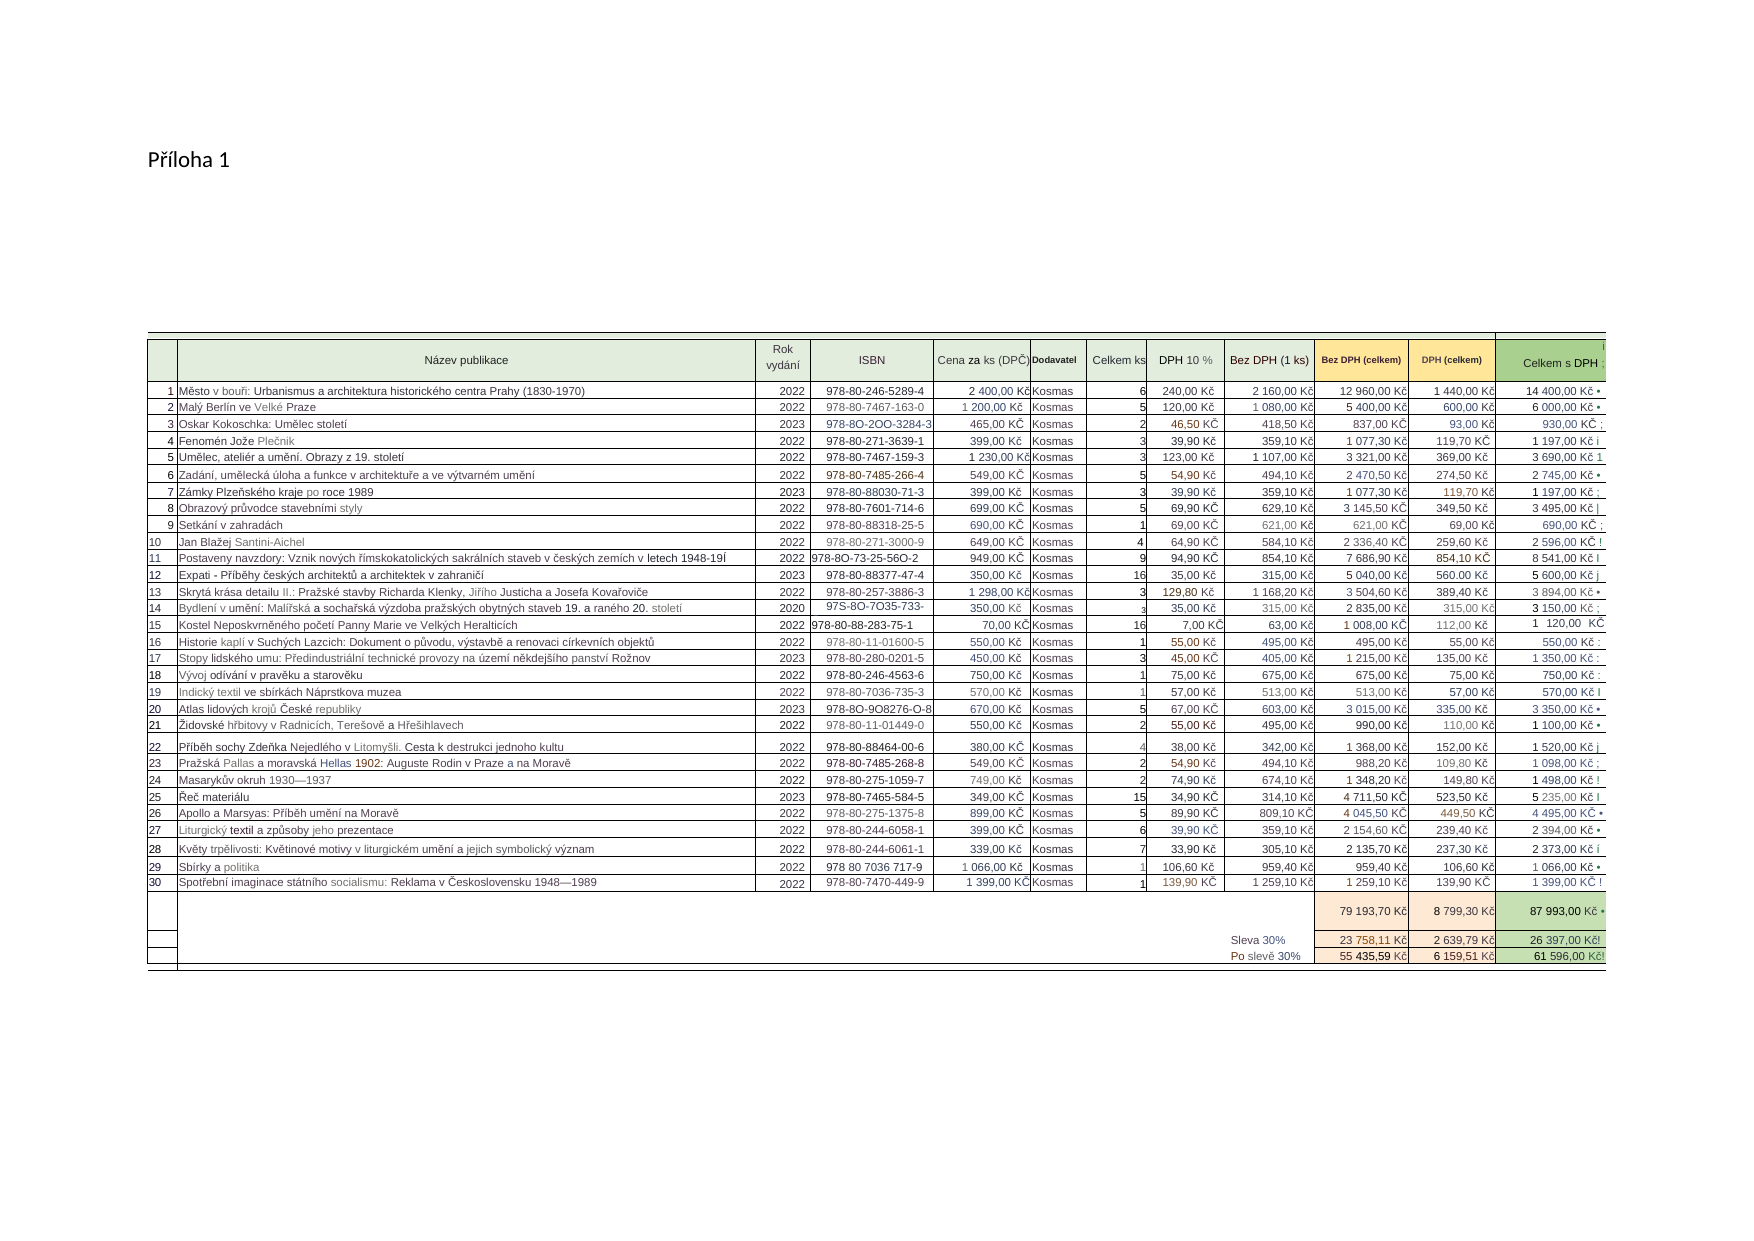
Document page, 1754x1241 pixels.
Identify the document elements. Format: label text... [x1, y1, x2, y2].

table_cell 495,00 Kč [1225, 633, 1314, 648]
table_cell 129,80 Kč [1147, 583, 1224, 599]
table_cell 465,00 KČ [934, 415, 1030, 431]
table_cell 1 [1087, 516, 1146, 532]
table_cell 3 894,00 Kč • [1496, 583, 1606, 599]
table_cell 1 100,00 Kč • [1496, 716, 1606, 732]
table_cell 749,00 Kč [934, 771, 1030, 787]
table_cell 54,90 Kč [1147, 754, 1224, 770]
table_cell Kosmas [1031, 700, 1086, 715]
table_cell 30 [148, 875, 177, 891]
table_cell Postaveny navzdory: Vznik nových římskokatolických sakrálních staveb v českých zemích v letech 1948-19Í [178, 550, 755, 565]
table_cell 11 [148, 550, 177, 565]
table_cell 6 [1087, 382, 1146, 397]
table_cell 359,10 Kč [1225, 821, 1314, 837]
table_cell 112,00 Kč [1409, 616, 1495, 632]
table_cell 2022 [756, 499, 810, 515]
table_cell 2 373,00 Kč í [1496, 838, 1606, 856]
table_cell 2 [1087, 754, 1146, 770]
table_cell 97S-8O-7O35-733-O [811, 600, 933, 615]
table_cell 2022 [756, 533, 810, 549]
table_cell 119,70 Kč [1409, 483, 1495, 498]
table_cell 2022 [756, 432, 810, 447]
table_cell Kosmas [1031, 499, 1086, 515]
table_cell 513,00 Kč [1225, 683, 1314, 698]
table_cell 854,10 KČ [1409, 550, 1495, 565]
table_cell 13 [148, 583, 177, 599]
table_cell Kosmas [1031, 821, 1086, 837]
table_cell 1 498,00 Kč ! [1496, 771, 1606, 787]
table_cell 9 [148, 516, 177, 532]
table_cell 2023 [756, 650, 810, 665]
table_cell 959,40 Kč [1315, 857, 1408, 874]
table_cell 2023 [756, 483, 810, 498]
table_cell 2 470,50 Kč [1315, 465, 1408, 482]
table_cell 2020 [756, 600, 810, 615]
table_cell 2022 [756, 399, 810, 414]
table_cell 2022 [756, 550, 810, 565]
table_cell 106,60 Kč [1147, 857, 1224, 874]
table_cell 7 [1087, 838, 1146, 856]
table_cell Malý Berlín ve Velké Praze [178, 399, 755, 414]
table_cell 570,00 Kč I [1496, 683, 1606, 698]
table_cell 1 077,30 Kč [1315, 483, 1408, 498]
table_cell 2 394,00 Kč • [1496, 821, 1606, 837]
table_cell Jan Blažej Santini-Aichel [178, 533, 755, 549]
table_cell 2 160,00 Kč [1225, 382, 1314, 397]
table_cell Kosmas [1031, 857, 1086, 874]
table_cell Celkem ks [1087, 340, 1146, 381]
table_cell 959,40 Kč [1225, 857, 1314, 874]
table_cell 7 [148, 483, 177, 498]
table_cell 1 [1087, 875, 1146, 891]
table_cell 35,00 Kč [1147, 566, 1224, 582]
table_cell Dodavatel [1031, 340, 1086, 381]
table_cell 1 259,10 Kč [1225, 875, 1314, 891]
table_cell 120,00 Kč [1147, 399, 1224, 414]
table_cell 335,00 Kč [1409, 700, 1495, 715]
table_cell Kosmas [1031, 399, 1086, 414]
table_cell DPH 10 % [1147, 340, 1224, 381]
table_cell 3 350,00 Kč • [1496, 700, 1606, 715]
table_cell Kosmas [1031, 716, 1086, 732]
table_cell 6 159,51 Kč [1409, 948, 1495, 963]
table_cell 3 495,00 Kč | [1496, 499, 1606, 515]
table_cell 342,00 Kč [1225, 733, 1314, 753]
table_cell 978-80-88-283-75-1 [811, 616, 933, 632]
table_cell 899,00 KČ [934, 805, 1030, 820]
table_cell 4 [148, 432, 177, 447]
table_cell 750,00 Kč : [1496, 666, 1606, 682]
table_cell 315,00 Kč [1225, 600, 1314, 615]
table_cell 549,00 KČ [934, 754, 1030, 770]
table_cell 629,10 Kč [1225, 499, 1314, 515]
table_cell 1 066,00 Kč [934, 857, 1030, 874]
table_cell Kosmas [1031, 382, 1086, 397]
table_cell [148, 948, 177, 963]
table_cell Rok vydání [756, 340, 810, 381]
table_cell 22 [148, 733, 177, 753]
table_cell 1 230,00 Kč [934, 449, 1030, 464]
table_cell 79 193,70 Kč [1315, 892, 1408, 930]
table_cell 2022 [756, 583, 810, 599]
table_cell 2023 [756, 788, 810, 804]
table_cell 2022 [756, 805, 810, 820]
table_cell 20 [148, 700, 177, 715]
table_cell Zámky Plzeňského kraje po roce 1989 [178, 483, 755, 498]
table_cell 523,50 Kč [1409, 788, 1495, 804]
table_cell 67,00 KČ [1147, 700, 1224, 715]
table_cell 1 [1087, 857, 1146, 874]
table_cell Kosmas [1031, 650, 1086, 665]
table_cell 978-80-246-5289-4 [811, 382, 933, 397]
table_cell 26 397,00 Kč! [1496, 931, 1606, 947]
table_cell 1 168,20 Kč [1225, 583, 1314, 599]
table_cell 61 596,00 Kč! [1496, 948, 1606, 963]
table_cell 149,80 Kč [1409, 771, 1495, 787]
table_cell 55,00 Kč [1147, 716, 1224, 732]
table_cell Expati - Příběhy českých architektů a architektek v zahraničí [178, 566, 755, 582]
table_cell 16 [148, 633, 177, 648]
table_cell 2 [148, 399, 177, 414]
table_cell 5 [1087, 465, 1146, 482]
table_cell 1 [1087, 666, 1146, 682]
table_cell Cena za ks (DPČ) [934, 340, 1030, 381]
table_cell 15 [148, 616, 177, 632]
table_cell [178, 892, 1314, 930]
table_cell 675,00 Kč [1225, 666, 1314, 682]
table_cell 17 [148, 650, 177, 665]
table_cell Kosmas [1031, 449, 1086, 464]
table_cell 2022 [756, 771, 810, 787]
table_cell 55 435,59 Kč [1315, 948, 1408, 963]
table_cell Kosmas [1031, 516, 1086, 532]
table_cell 15 [1087, 788, 1146, 804]
table_cell 239,40 Kč [1409, 821, 1495, 837]
table_cell 274,50 Kč [1409, 465, 1495, 482]
table_cell 1 098,00 Kč ; [1496, 754, 1606, 770]
table_cell 690,00 KČ [934, 516, 1030, 532]
table_cell 450,00 Kč [934, 650, 1030, 665]
table_cell 1 197,00 Kč i [1496, 432, 1606, 447]
table_cell 4 [1087, 533, 1146, 549]
table_cell 2023 [756, 415, 810, 431]
table_cell 699,00 KČ [934, 499, 1030, 515]
table_cell Kosmas [1031, 465, 1086, 482]
table_cell 2 336,40 KČ [1315, 533, 1408, 549]
table_cell Umělec, ateliér a umění. Obrazy z 19. století [178, 449, 755, 464]
table_cell 5 235,00 Kč I [1496, 788, 1606, 804]
table_cell 74,90 Kč [1147, 771, 1224, 787]
table_header [1496, 333, 1606, 338]
table_cell 1 077,30 Kč [1315, 432, 1408, 447]
table_cell Spotřební imaginace státního socialismu: Reklama v Československu 1948—1989 [178, 875, 755, 891]
table_cell 28 [148, 838, 177, 856]
table_cell 4 711,50 KČ [1315, 788, 1408, 804]
table_cell 603,00 Kč [1225, 700, 1314, 715]
table_cell Kosmas [1031, 533, 1086, 549]
table_cell 1 399,00 KČ [934, 875, 1030, 891]
table_cell 39,90 KČ [1147, 821, 1224, 837]
table_cell 369,00 Kč [1409, 449, 1495, 464]
table_cell 110,00 Kč [1409, 716, 1495, 732]
table_cell 2022 [756, 449, 810, 464]
table_cell 978-80-7601-714-6 [811, 499, 933, 515]
table_cell 70,00 KČ [934, 616, 1030, 632]
table_cell 2 745,00 Kč • [1496, 465, 1606, 482]
table_cell 23 [148, 754, 177, 770]
table_cell 35,00 Kč [1147, 600, 1224, 615]
table_cell 550,00 Kč : [1496, 633, 1606, 648]
table_cell 550,00 Kč [934, 633, 1030, 648]
table_cell 39,90 Kč [1147, 432, 1224, 447]
table_cell 2022 [756, 754, 810, 770]
table_cell 7 686,90 Kč [1315, 550, 1408, 565]
table_cell 25 [148, 788, 177, 804]
table_cell 14 [148, 600, 177, 615]
table_cell 29 [148, 857, 177, 874]
table_cell 1 080,00 Kč [1225, 399, 1314, 414]
table_cell 600,00 Kč [1409, 399, 1495, 414]
table_cell i Celkem s DPH ; [1496, 340, 1606, 381]
table_cell 2 596,00 KČ ! [1496, 533, 1606, 549]
table_cell 240,00 Kč [1147, 382, 1224, 397]
table_cell 3 321,00 Kč [1315, 449, 1408, 464]
table_cell 621,00 Kč [1225, 516, 1314, 532]
table_cell Bez DPH (celkem) [1315, 340, 1408, 381]
table_cell 2022 [756, 683, 810, 698]
table_cell Řeč materiálu [178, 788, 755, 804]
table_cell [148, 340, 177, 381]
table_cell 2 400,00 Kč [934, 382, 1030, 397]
table_cell Květy trpělivosti: Květinové motivy v liturgickém umění a jejich symbolický význam [178, 838, 755, 856]
table_cell 1 298,00 Kč [934, 583, 1030, 599]
table_cell Kosmas [1031, 566, 1086, 582]
table_cell ISBN [811, 340, 933, 381]
table_cell 570,00 Kč [934, 683, 1030, 698]
table_cell 16 [1087, 566, 1146, 582]
table_cell 1 520,00 Kč j [1496, 733, 1606, 753]
table_cell 135,00 Kč [1409, 650, 1495, 665]
table_cell 6 [148, 465, 177, 482]
table_cell 1 440,00 Kč [1409, 382, 1495, 397]
table_cell 3 504,60 Kč [1315, 583, 1408, 599]
table_cell 5 040,00 Kč [1315, 566, 1408, 582]
table_cell 978-80-88377-47-4 [811, 566, 933, 582]
table_cell 75,00 Kč [1147, 666, 1224, 682]
table_cell 57,00 Kč [1409, 683, 1495, 698]
table_cell 978-80-271-3639-1 [811, 432, 933, 447]
table_cell 350,00 Kč [934, 600, 1030, 615]
table_cell Bez DPH (1 ks) [1225, 340, 1314, 381]
table_cell 34,90 KČ [1147, 788, 1224, 804]
table_cell 978-80-7036-735-3 [811, 683, 933, 698]
table_cell Vývoj odívání v pravěku a starověku [178, 666, 755, 682]
table_cell 5 [1087, 805, 1146, 820]
table_cell 2022 [756, 516, 810, 532]
table_cell 259,60 Kč [1409, 533, 1495, 549]
table_cell 1 348,20 Kč [1315, 771, 1408, 787]
table_cell 1 [1087, 683, 1146, 698]
table_cell 3 [1087, 449, 1146, 464]
table_cell 5 [1087, 700, 1146, 715]
table_cell 93,00 Kč [1409, 415, 1495, 431]
table_cell [148, 964, 177, 970]
table_cell Kostel Neposkvrněného početí Panny Marie ve Velkých Heralticích [178, 616, 755, 632]
table_cell 21 [148, 716, 177, 732]
table_cell 305,10 Kč [1225, 838, 1314, 856]
table_cell 978-80-7467-159-3 [811, 449, 933, 464]
table_cell Kosmas [1031, 483, 1086, 498]
table_cell [178, 964, 1606, 970]
table_cell 949,00 KČ [934, 550, 1030, 565]
table_cell 94,90 KČ [1147, 550, 1224, 565]
table_cell 5 [1087, 399, 1146, 414]
table_cell 1 399,00 KČ ! [1496, 875, 1606, 891]
table_cell 2022 [756, 633, 810, 648]
table_cell 2 639,79 Kč [1409, 931, 1495, 947]
table_cell 978-80-11-01449-0 [811, 716, 933, 732]
table_cell 674,10 Kč [1225, 771, 1314, 787]
table_cell Kosmas [1031, 683, 1086, 698]
table_cell Kosmas [1031, 616, 1086, 632]
table_cell 1 259,10 Kč [1315, 875, 1408, 891]
table_cell Kosmas [1031, 805, 1086, 820]
table_cell 494,10 Kč [1225, 754, 1314, 770]
table_cell 1 107,00 Kč [1225, 449, 1314, 464]
table_cell 349,50 Kč [1409, 499, 1495, 515]
table_cell 64,90 KČ [1147, 533, 1224, 549]
table_cell 978-80-7485-266-4 [811, 465, 933, 482]
table_cell 690,00 KČ ; [1496, 516, 1606, 532]
table_cell 10 [148, 533, 177, 549]
table_cell Obrazový průvodce stavebními styly [178, 499, 755, 515]
table_cell 46,50 KČ [1147, 415, 1224, 431]
table_cell 930,00 KČ ; [1496, 415, 1606, 431]
table_cell 2022 [756, 616, 810, 632]
table_cell 19 [148, 683, 177, 698]
table_cell 837,00 KČ [1315, 415, 1408, 431]
table_cell 675,00 Kč [1315, 666, 1408, 682]
table_cell 1 [148, 382, 177, 397]
table_cell 55,00 Kč [1147, 633, 1224, 648]
table_cell Pražská Pallas a moravská Hellas 1902: Auguste Rodin v Praze a na Moravě [178, 754, 755, 770]
table_cell 139,90 KČ [1409, 875, 1495, 891]
table_cell 63,00 Kč [1225, 616, 1314, 632]
table_cell 8 [148, 499, 177, 515]
table_cell 5 [1087, 499, 1146, 515]
table_cell 584,10 Kč [1225, 533, 1314, 549]
table_cell 4 [1087, 733, 1146, 753]
table_cell Apollo a Marsyas: Příběh umění na Moravě [178, 805, 755, 820]
table_cell Kosmas [1031, 633, 1086, 648]
table_cell 1 200,00 Kč [934, 399, 1030, 414]
table_cell 3 [1087, 483, 1146, 498]
table_cell Po slevě 30% [178, 947, 1314, 963]
table_cell 750,00 Kč [934, 666, 1030, 682]
table_cell DPH (celkem) [1409, 340, 1495, 381]
table_cell [148, 892, 177, 930]
table_cell 495,00 Kč [1315, 633, 1408, 648]
table_cell 69,00 Kč [1409, 516, 1495, 532]
table_cell Fenomén Jože Plečnik [178, 432, 755, 447]
table_cell 2023 [756, 700, 810, 715]
table_cell 2022 [756, 821, 810, 837]
table_cell Zadání, umělecká úloha a funkce v architektuře a ve výtvarném umění [178, 465, 755, 482]
table_cell 3 [1087, 600, 1146, 615]
table_cell 89,90 KČ [1147, 805, 1224, 820]
table_cell Kosmas [1031, 600, 1086, 615]
table_cell 978-80-244-6061-1 [811, 838, 933, 856]
table_cell Stopy lidského umu: Předindustriální technické provozy na území někdejšího panství Rožnov [178, 650, 755, 665]
table_cell Sbírky a politika [178, 857, 755, 874]
table_cell 23 758,11 Kč [1315, 931, 1408, 947]
table_cell 2022 [756, 838, 810, 856]
table_cell 1 197,00 Kč ; [1496, 483, 1606, 498]
table_cell Kosmas [1031, 583, 1086, 599]
table_cell 978-80-271-3000-9 [811, 533, 933, 549]
table_cell Indický textil ve sbírkách Náprstkova muzea [178, 683, 755, 698]
table_cell 38,00 Kč [1147, 733, 1224, 753]
table_cell 978-80-7470-449-9 [811, 875, 933, 891]
table_cell 2022 [756, 382, 810, 397]
table_cell 978-80-88030-71-3 [811, 483, 933, 498]
table_cell Název publikace [178, 340, 755, 381]
table_cell 315,00 Kč [1409, 600, 1495, 615]
table_cell Sleva 30% [178, 930, 1314, 947]
table_cell 978-80-275-1375-8 [811, 805, 933, 820]
table_cell 87 993,00 Kč • [1496, 892, 1606, 930]
table_cell Kosmas [1031, 432, 1086, 447]
table_cell 988,20 Kč [1315, 754, 1408, 770]
table_cell 978-80-7465-584-5 [811, 788, 933, 804]
table_cell 649,00 KČ [934, 533, 1030, 549]
table_cell 339,00 Kč [934, 838, 1030, 856]
table_cell Liturgický textil a způsoby jeho prezentace [178, 821, 755, 837]
table_cell Příběh sochy Zdeňka Nejedlého v Litomyšli. Cesta k destrukci jednoho kultu [178, 733, 755, 753]
table_cell 2023 [756, 566, 810, 582]
table_cell 26 [148, 805, 177, 820]
table_cell 315,00 Kč [1225, 566, 1314, 582]
table_cell 14 400,00 Kč • [1496, 382, 1606, 397]
table_cell 119,70 KČ [1409, 432, 1495, 447]
table_cell 2 [1087, 415, 1146, 431]
table_cell 978-8O-73-25-56O-2 [811, 550, 933, 565]
table_cell 1 215,00 Kč [1315, 650, 1408, 665]
table_cell 2022 [756, 716, 810, 732]
table_cell Masarykův okruh 1930—1937 [178, 771, 755, 787]
table_cell 2 835,00 Kč [1315, 600, 1408, 615]
table_cell 380,00 KČ [934, 733, 1030, 753]
table_cell 978-80-88318-25-5 [811, 516, 933, 532]
table_cell Oskar Kokoschka: Umělec století [178, 415, 755, 431]
table_cell 978-8O-2OO-3284-3 [811, 415, 933, 431]
table_cell Setkání v zahradách [178, 516, 755, 532]
table_cell 978-8O-9O8276-O-8 [811, 700, 933, 715]
table_cell 550,00 Kč [934, 716, 1030, 732]
table_cell 12 [148, 566, 177, 582]
table_cell 1 [1087, 633, 1146, 648]
table_cell 12 960,00 Kč [1315, 382, 1408, 397]
table_cell Město v bouři: Urbanismus a architektura historického centra Prahy (1830-1970) [178, 382, 755, 397]
table_cell 106,60 Kč [1409, 857, 1495, 874]
table_cell 978-80-246-4563-6 [811, 666, 933, 682]
table_cell 2022 [756, 465, 810, 482]
table_cell Skrytá krása detailu II.: Pražské stavby Richarda Klenky, Jiřího Justicha a Josefa Kovařoviče [178, 583, 755, 599]
table_cell 55,00 Kč [1409, 633, 1495, 648]
table_cell 139,90 KČ [1147, 875, 1224, 891]
table_cell 24 [148, 771, 177, 787]
table_cell 389,40 Kč [1409, 583, 1495, 599]
table_cell 3 145,50 KČ [1315, 499, 1408, 515]
table_cell 314,10 Kč [1225, 788, 1314, 804]
table_cell 978-80-88464-00-6 [811, 733, 933, 753]
table_cell 809,10 KČ [1225, 805, 1314, 820]
table_cell Kosmas [1031, 838, 1086, 856]
table_cell 3 [148, 415, 177, 431]
table_cell Atlas lidových krojů České republiky [178, 700, 755, 715]
table_cell 2 [1087, 716, 1146, 732]
table_cell 978 80 7036 717-9 [811, 857, 933, 874]
table_cell 670,00 Kč [934, 700, 1030, 715]
table_cell 8 541,00 Kč I [1496, 550, 1606, 565]
table_cell 6 [1087, 821, 1146, 837]
table_cell Kosmas [1031, 415, 1086, 431]
table_cell 418,50 Kč [1225, 415, 1314, 431]
table_cell 399,00 Kč [934, 483, 1030, 498]
table_cell 350,00 Kč [934, 566, 1030, 582]
table_cell 237,30 Kč [1409, 838, 1495, 856]
table_cell 978-80-7467-163-0 [811, 399, 933, 414]
table_cell [148, 931, 177, 947]
table_cell 2 135,70 Kč [1315, 838, 1408, 856]
table_cell Kosmas [1031, 754, 1086, 770]
table_cell 2022 [756, 733, 810, 753]
table_cell Kosmas [1031, 666, 1086, 682]
table_cell 5 600,00 Kč j [1496, 566, 1606, 582]
table_cell 1 350,00 Kč : [1496, 650, 1606, 665]
table_cell 399,00 KČ [934, 821, 1030, 837]
table_cell 69,90 KČ [1147, 499, 1224, 515]
table_cell 495,00 Kč [1225, 716, 1314, 732]
table_cell 449,50 KČ [1409, 805, 1495, 820]
table_cell 3 [1087, 650, 1146, 665]
table_cell 45,00 KČ [1147, 650, 1224, 665]
table_cell 978-80-244-6058-1 [811, 821, 933, 837]
table_cell 3 [1087, 432, 1146, 447]
table_cell Kosmas [1031, 788, 1086, 804]
table_cell 494,10 Kč [1225, 465, 1314, 482]
table_cell 978-80-11-01600-5 [811, 633, 933, 648]
table_cell 405,00 Kč [1225, 650, 1314, 665]
table_cell 5 [148, 449, 177, 464]
table_cell 359,10 Kč [1225, 432, 1314, 447]
table_cell 2022 [756, 666, 810, 682]
table_cell 978-80-7485-268-8 [811, 754, 933, 770]
table_cell 549,00 KČ [934, 465, 1030, 482]
table_cell 9 [1087, 550, 1146, 565]
table_cell 1 066,00 Kč • [1496, 857, 1606, 874]
table_cell 57,00 Kč [1147, 683, 1224, 698]
table_cell 513,00 Kč [1315, 683, 1408, 698]
table_cell 1 368,00 Kč [1315, 733, 1408, 753]
table_cell 4 495,00 KČ • [1496, 805, 1606, 820]
table_cell 3 015,00 Kč [1315, 700, 1408, 715]
table_cell Historie kaplí v Suchých Lazcich: Dokument o původu, výstavbě a renovaci církevních objektů [178, 633, 755, 648]
table_cell 978-80-280-0201-5 [811, 650, 933, 665]
table_cell 2 [1087, 771, 1146, 787]
table_cell Bydlení v umění: Malířská a sochařská výzdoba pražských obytných staveb 19. a raného 20. století [178, 600, 755, 615]
table_cell Kosmas [1031, 875, 1086, 891]
table_cell 152,00 Kč [1409, 733, 1495, 753]
table_cell Kosmas [1031, 550, 1086, 565]
table_cell 3 150,00 Kč ; [1496, 600, 1606, 615]
table_cell 2 154,60 KČ [1315, 821, 1408, 837]
table_cell 1 120,00 KČ J [1496, 616, 1606, 632]
table_cell 349,00 KČ [934, 788, 1030, 804]
table_cell 6 000,00 Kč • [1496, 399, 1606, 414]
table_cell 18 [148, 666, 177, 682]
table_cell 978-80-257-3886-3 [811, 583, 933, 599]
table_cell 560.00 Kč [1409, 566, 1495, 582]
table_cell 3 [1087, 583, 1146, 599]
table_cell 33,90 Kč [1147, 838, 1224, 856]
table_cell 109,80 Kč [1409, 754, 1495, 770]
table_cell 2022 [756, 875, 810, 891]
table_cell 75,00 Kč [1409, 666, 1495, 682]
table_cell 621,00 KČ [1315, 516, 1408, 532]
table_cell 16 [1087, 616, 1146, 632]
table_cell 1 008,00 KČ [1315, 616, 1408, 632]
table_cell 7,00 KČ [1147, 616, 1224, 632]
table_cell 27 [148, 821, 177, 837]
table_cell Kosmas [1031, 733, 1086, 753]
table_cell 8 799,30 Kč [1409, 892, 1495, 930]
table_cell 39,90 Kč [1147, 483, 1224, 498]
table_cell 359,10 Kč [1225, 483, 1314, 498]
table_cell 5 400,00 Kč [1315, 399, 1408, 414]
table_cell 854,10 Kč [1225, 550, 1314, 565]
table_header [148, 333, 1495, 338]
table_cell 990,00 Kč [1315, 716, 1408, 732]
table_cell 69,00 KČ [1147, 516, 1224, 532]
table_cell 399,00 Kč [934, 432, 1030, 447]
table_cell 978-80-275-1059-7 [811, 771, 933, 787]
table_cell Kosmas [1031, 771, 1086, 787]
table_cell 54,90 Kč [1147, 465, 1224, 482]
table_cell 123,00 Kč [1147, 449, 1224, 464]
table_cell 3 690,00 Kč 1 [1496, 449, 1606, 464]
table_cell 4 045,50 KČ [1315, 805, 1408, 820]
table_cell 2022 [756, 857, 810, 874]
text Příloha 1 [148, 145, 1605, 173]
table_cell Židovské hřbitovy v Radnicích, Terešově a Hřešihlavech [178, 716, 755, 732]
